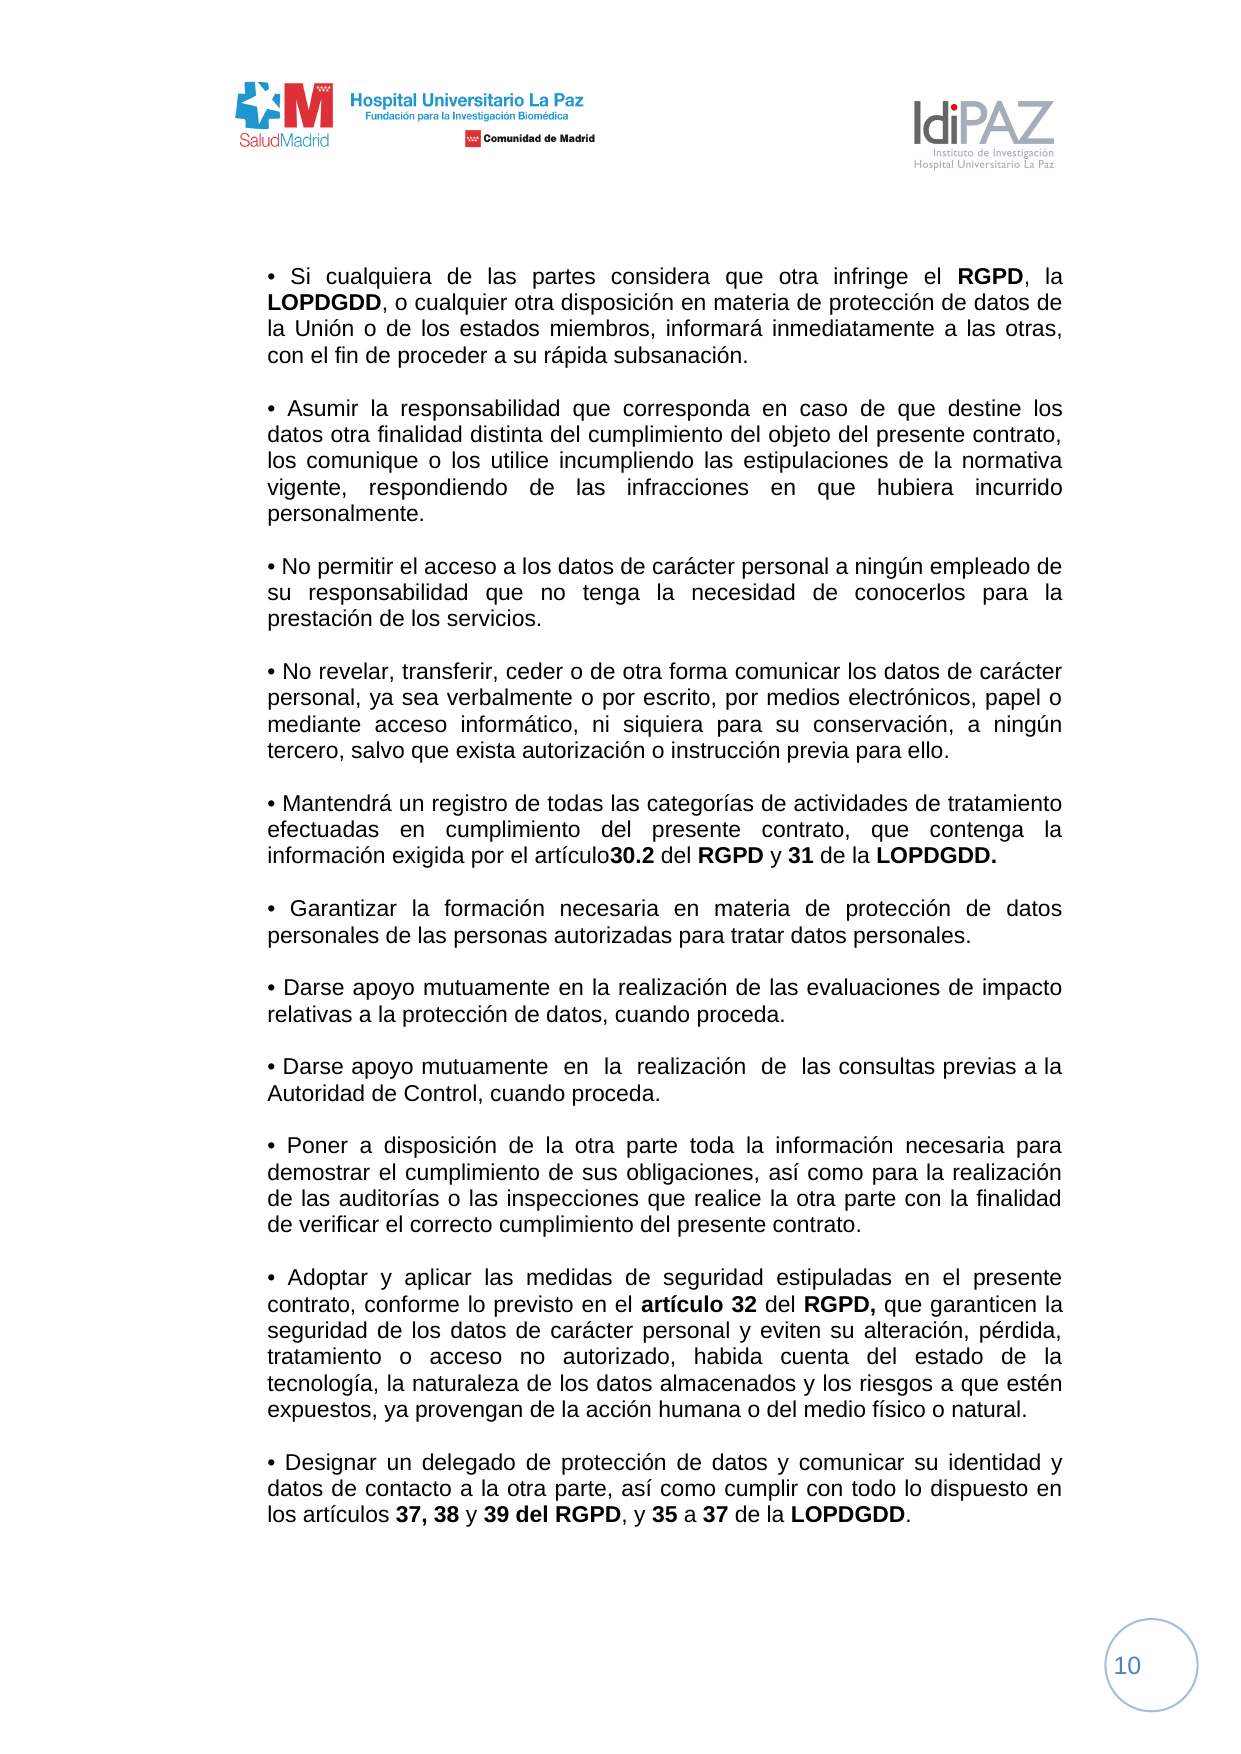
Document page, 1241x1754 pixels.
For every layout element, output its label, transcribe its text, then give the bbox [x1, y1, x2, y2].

text • Adoptar y aplicar las medidas de seguridad estipuladas en el presente contrato, conforme lo previsto en el artículo 32 del RGPD, que garanticen la seguridad de los datos de carácter personal y eviten su alteración, pérdida, tratamiento o acceso no autorizado, habida cuenta del estado de la tecnología, la naturaleza de los datos almacenados y los riesgos a que estén expuestos, ya provengan de la acción humana o del medio físico o natural. [267, 1264, 1063, 1422]
text • Darse apoyo mutuamente en la realización de las evaluaciones de impacto relativas a la protección de datos, cuando proceda. [267, 974, 1063, 1027]
picture [908, 95, 1060, 176]
text • Asumir la responsabilidad que corresponda en caso de que destine los datos otra finalidad distinta del cumplimiento del objeto del presente contrato, los comunique o los utilice incumpliendo las estipulaciones de la normativa vigente, respondiendo de las infracciones en que hubiera incurrido personalmente. [267, 394, 1063, 526]
text • Si cualquiera de las partes considera que otra infringe el RGPD, la LOPDGDD, o cualquier otra disposición en materia de protección de datos de la Unión o de los estados miembros, informará inmediatamente a las otras, con el fin de proceder a su rápida subsanación. [267, 263, 1063, 368]
text • No permitir el acceso a los datos de carácter personal a ningún empleado de su responsabilidad que no tenga la necesidad de conocerlos para la prestación de los servicios. [267, 553, 1063, 632]
text • Designar un delegado de protección de datos y comunicar su identidad y datos de contacto a la otra parte, así como cumplir con todo lo dispuesto en los artículos 37, 38 y 39 del RGPD, y 35 a 37 de la LOPDGDD. [267, 1449, 1063, 1528]
picture [192, 59, 638, 176]
text • Darse apoyo mutuamente en la realización de las consultas previas a la Autoridad de Control, cuando proceda. [267, 1053, 1063, 1106]
text • Poner a disposición de la otra parte toda la información necesaria para demostrar el cumplimiento de sus obligaciones, así como para la realización de las auditorías o las inspecciones que realice la otra parte con la finalidad de verificar el correcto cumplimiento del presente contrato. [267, 1132, 1063, 1238]
text • Garantizar la formación necesaria en materia de protección de datos personales de las personas autorizadas para tratar datos personales. [267, 895, 1063, 948]
text • No revelar, transferir, ceder o de otra forma comunicar los datos de carácter personal, ya sea verbalmente o por escrito, por medios electrónicos, papel o mediante acceso informático, ni siquiera para su conservación, a ningún tercero, salvo que exista autorización o instrucción previa para ello. [267, 658, 1063, 763]
text • Mantendrá un registro de todas las categorías de actividades de tratamiento efectuadas en cumplimiento del presente contrato, que contenga la información exigida por el artículo30.2 del RGPD y 31 de la LOPDGDD. [267, 790, 1063, 869]
